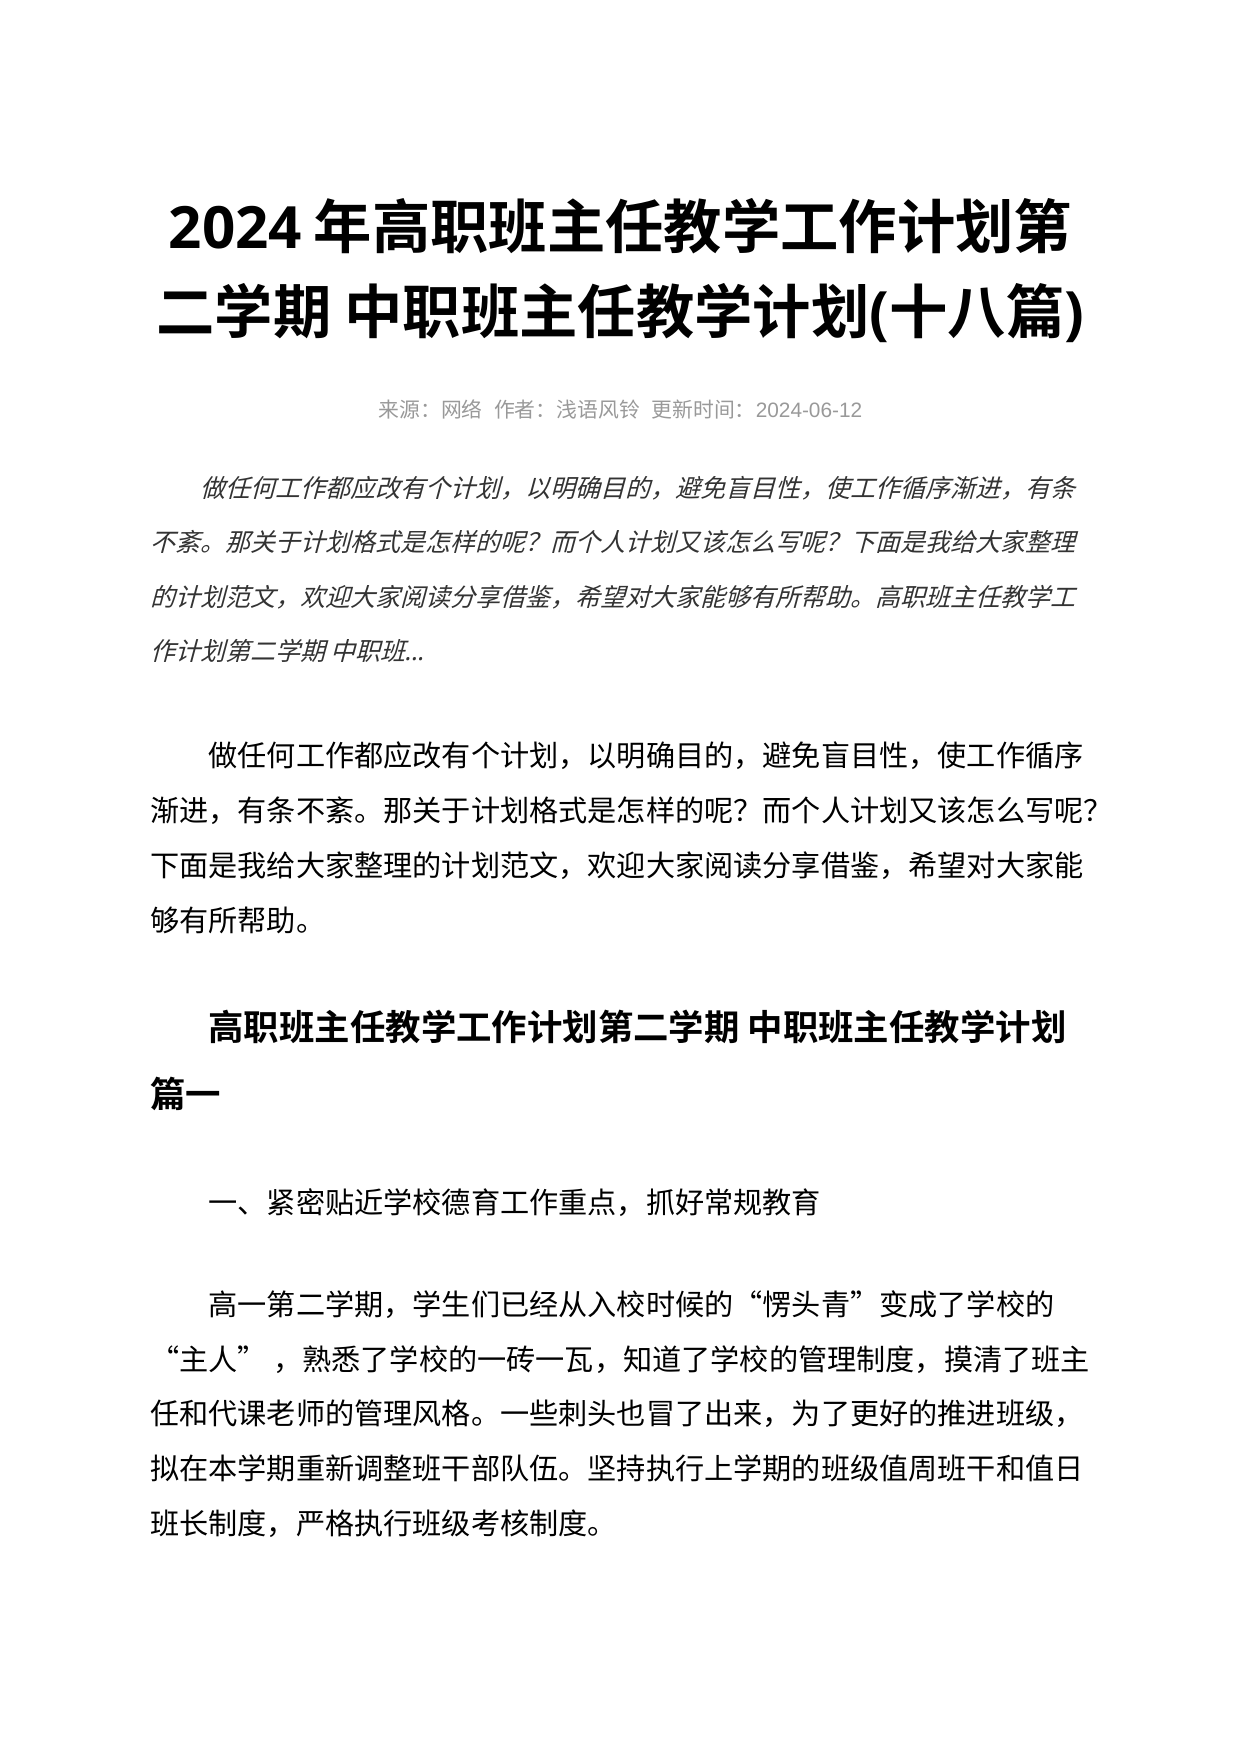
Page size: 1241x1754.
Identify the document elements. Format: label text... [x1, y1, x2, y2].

text 高一第二学期，学生们已经从入校时候的“愣头青”变成了学校的“主人” ，熟悉了学校的一砖一瓦，知道了学校的管理制度，摸清了班主任和代课老师的管理风格。一些刺头也冒了出来，为了更好的推进班级，拟在本学期重新调整班干部队伍。坚持执行上学期的班级值周班干和值日班长制度，严格执行班级考核制度。 [150, 1281, 1090, 1543]
text 一、紧密贴近学校德育工作重点，抓好常规教育 [150, 1179, 1090, 1222]
text 做任何工作都应改有个计划，以明确目的，避免盲目性，使工作循序渐进，有条不紊。那关于计划格式是怎样的呢？而个人计划又该怎么写呢？下面是我给大家整理的计划范文，欢迎大家阅读分享借鉴，希望对大家能够有所帮助。 [150, 733, 1090, 940]
text 高职班主任教学工作计划第二学期 中职班主任教学计划篇一 [150, 999, 1090, 1117]
subtitle 2024年高职班主任教学工作计划第二学期 中职班主任教学计划(十八篇) [150, 181, 1090, 351]
text 来源：网络 作者：浅语风铃 更新时间：2024-06-12 [150, 398, 1090, 422]
text 做任何工作都应改有个计划，以明确目的，避免盲目性，使工作循序渐进，有条不紊。那关于计划格式是怎样的呢？而个人计划又该怎么写呢？下面是我给大家整理的计划范文，欢迎大家阅读分享借鉴，希望对大家能够有所帮助。高职班主任教学工作计划第二学期 中职班... [150, 468, 1090, 668]
